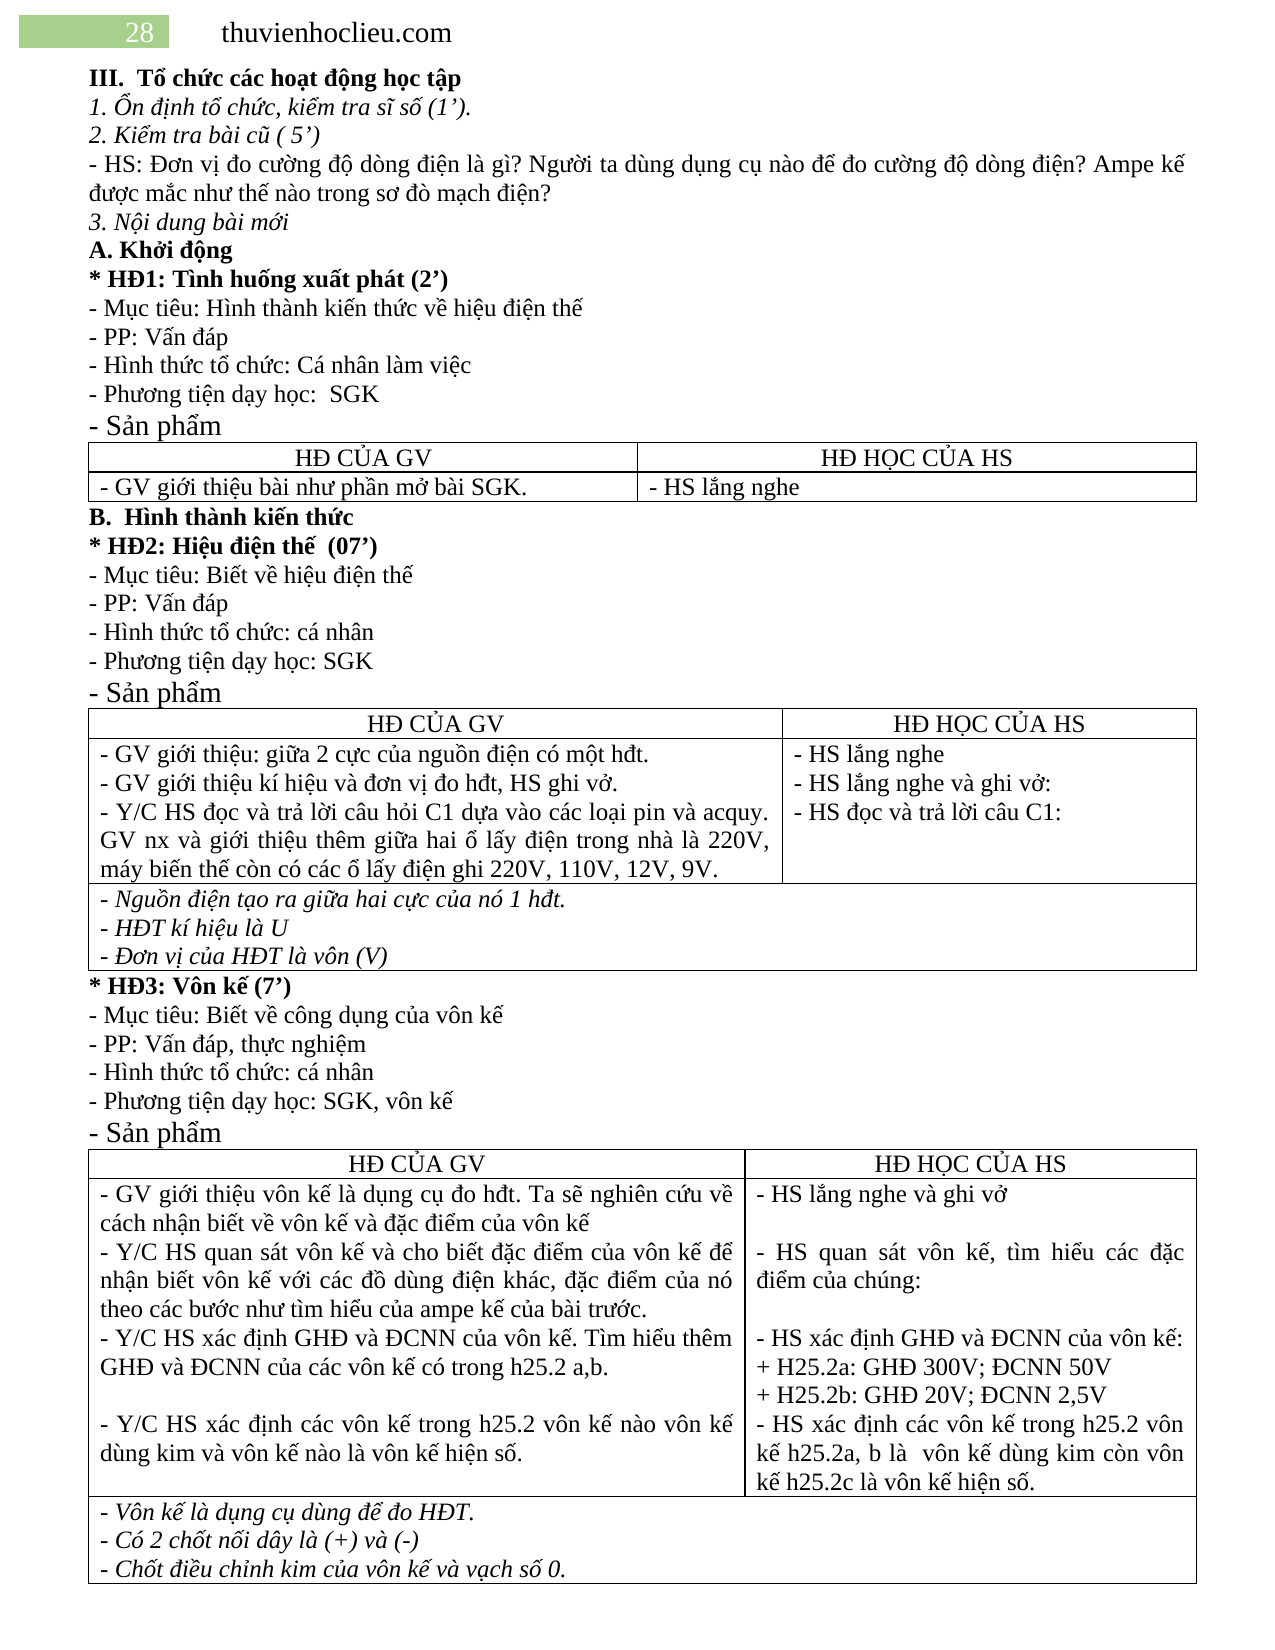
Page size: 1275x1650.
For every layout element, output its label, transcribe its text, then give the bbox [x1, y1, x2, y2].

text - Sản phẩm [89, 408, 1186, 442]
text - PP: Vấn đáp [89, 588, 1186, 617]
table_cell - GV giới thiệu bài như phần mở bài SGK. [89, 473, 637, 501]
table_cell - HS lắng nghe [638, 473, 1196, 501]
text B. Hình thành kiến thức [89, 502, 1186, 531]
table_header HĐ HỌC CỦA HS [783, 709, 1196, 738]
text - Mục tiêu: Hình thành kiến thức về hiệu điện thế [89, 293, 1186, 322]
table_header HĐ CỦA GV [89, 1150, 744, 1178]
text - Mục tiêu: Biết về hiệu điện thế [89, 560, 1186, 588]
text - Hình thức tổ chức: Cá nhân làm việc [89, 351, 1186, 379]
text III. Tổ chức các hoạt động học tập [89, 63, 1186, 92]
text 1. Ổn định tổ chức, kiểm tra sĩ số (1’). [89, 92, 1186, 121]
table_header HĐ HỌC CỦA HS [746, 1150, 1196, 1178]
text - Sản phẩm [89, 1115, 1186, 1148]
text - PP: Vấn đáp [89, 322, 1186, 351]
text 2. Kiểm tra bài cũ ( 5’) [89, 121, 1186, 149]
text - HS: Đơn vị đo cường độ dòng điện là gì? Người ta dùng dụng cụ nào để đo cường độ dòng điện? Ampe kế được mắc như thế nào trong sơ đò mạch điện? [89, 149, 1186, 207]
table_cell - GV giới thiệu: giữa 2 cực của nguồn điện có một hđt. - GV giới thiệu kí hiệu và đơn vị đo hđt, HS ghi vở. - Y/C HS đọc và trả lời câu hỏi C1 dựa vào các loại pin và acquy. GV nx và giới thiệu thêm giữa hai ổ lấy điện trong nhà là 220V, máy biến thế còn có các ổ lấy điện ghi 220V, 110V, 12V, 9V. [89, 739, 782, 883]
table_cell - HS lắng nghe và ghi vở - HS quan sát vôn kế, tìm hiểu các đặc điểm của chúng: - HS xác định GHĐ và ĐCNN của vôn kế: + H25.2a: GHĐ 300V; ĐCNN 50V + H25.2b: GHĐ 20V; ĐCNN 2,5V - HS xác định các vôn kế trong h25.2 vôn kế h25.2a, b là vôn kế dùng kim còn vôn kế h25.2c là vôn kế hiện số. [746, 1179, 1196, 1496]
table_cell - GV giới thiệu vôn kế là dụng cụ đo hđt. Ta sẽ nghiên cứu về cách nhận biết về vôn kế và đặc điểm của vôn kế - Y/C HS quan sát vôn kế và cho biết đặc điểm của vôn kế để nhận biết vôn kế với các đồ dùng điện khác, đặc điểm của nó theo các bước như tìm hiểu của ampe kế của bài trước. - Y/C HS xác định GHĐ và ĐCNN của vôn kế. Tìm hiểu thêm GHĐ và ĐCNN của các vôn kế có trong h25.2 a,b. - Y/C HS xác định các vôn kế trong h25.2 vôn kế nào vôn kế dùng kim và vôn kế nào là vôn kế hiện số. [89, 1179, 744, 1496]
table_cell - Vôn kế là dụng cụ dùng để đo HĐT. - Có 2 chốt nối dây là (+) và (-) - Chốt điều chỉnh kim của vôn kế và vạch số 0. [89, 1497, 1196, 1583]
text - Phương tiện dạy học: SGK [89, 379, 1186, 408]
text * HĐ3: Vôn kế (7’) [89, 971, 1186, 1000]
table_cell - HS lắng nghe - HS lắng nghe và ghi vở: - HS đọc và trả lời câu C1: [783, 739, 1196, 883]
table_header HĐ CỦA GV [89, 443, 637, 471]
text - Mục tiêu: Biết về công dụng của vôn kế [89, 1000, 1186, 1029]
text * HĐ2: Hiệu điện thế (07’) [89, 531, 1186, 560]
text A. Khởi động [89, 236, 1186, 264]
table_header HĐ HỌC CỦA HS [638, 443, 1196, 471]
text - Hình thức tổ chức: cá nhân [89, 617, 1186, 646]
text - Hình thức tổ chức: cá nhân [89, 1057, 1186, 1086]
text - Phương tiện dạy học: SGK [89, 646, 1186, 675]
text 3. Nội dung bài mới [89, 207, 1186, 236]
table_cell - Nguồn điện tạo ra giữa hai cực của nó 1 hđt. - HĐT kí hiệu là U - Đơn vị của HĐT là vôn (V) [89, 884, 1196, 970]
text - Sản phẩm [89, 675, 1186, 708]
text * HĐ1: Tình huống xuất phát (2’) [89, 264, 1186, 293]
text - Phương tiện dạy học: SGK, vôn kế [89, 1086, 1186, 1115]
text - PP: Vấn đáp, thực nghiệm [89, 1029, 1186, 1057]
table_header HĐ CỦA GV [89, 709, 782, 738]
